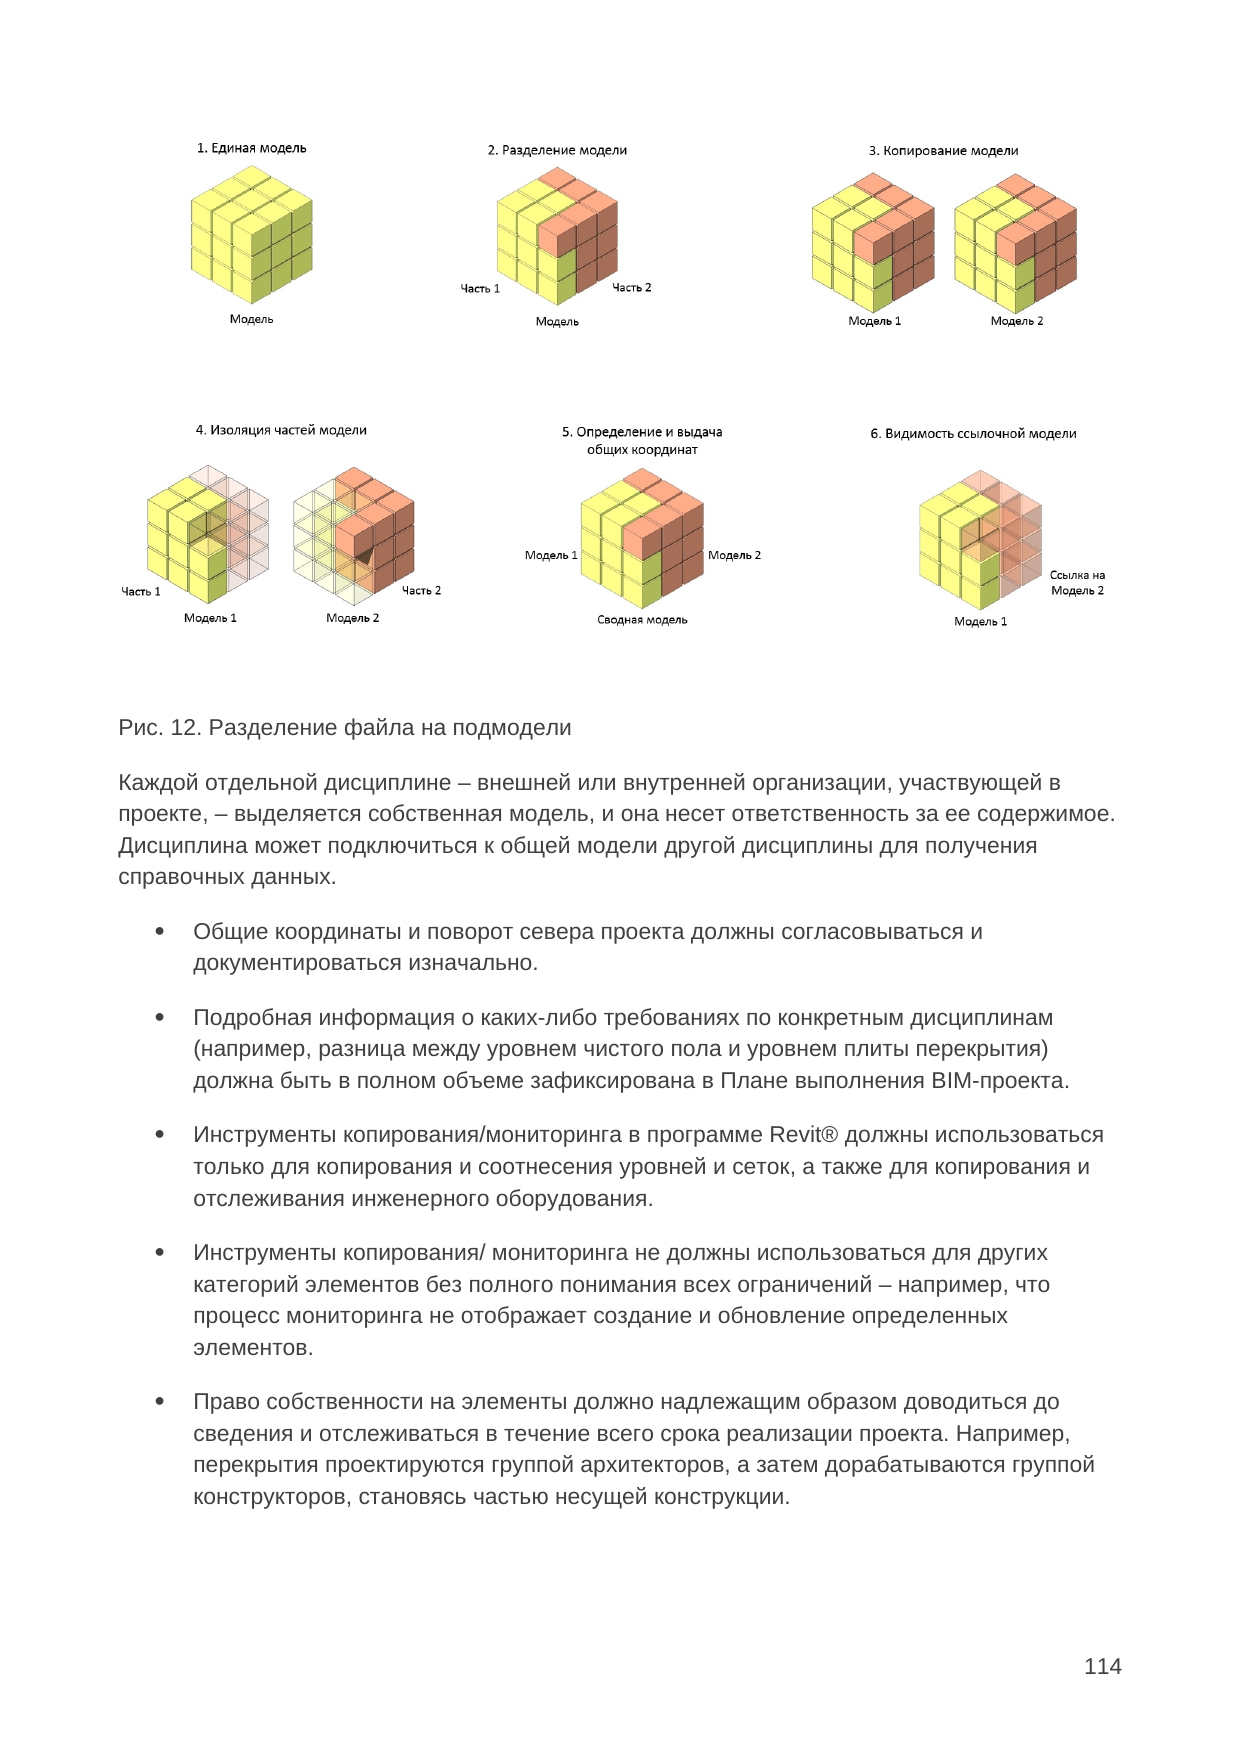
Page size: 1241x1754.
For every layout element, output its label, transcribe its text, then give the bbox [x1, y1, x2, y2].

text Право собственности на элементы должно надлежащим образом доводиться до сведения и отслеживаться в течение всего срока реализации проекта. Например, перекрытия проектируются группой архитекторов, а затем дорабатываются группой конструкторов, становясь частью несущей конструкции. [156, 1388, 1122, 1509]
text Инструменты копирования/ мониторинга не должны использоваться для других категорий элементов без полного понимания всех ограничений – например, что процесс мониторинга не отображает создание и обновление определенных элементов. [156, 1239, 1122, 1360]
text Инструменты копирования/мониторинга в программе Revit® должны использоваться только для копирования и соотнесения уровней и сеток, а также для копирования и отслеживания инженерного оборудования. [156, 1121, 1122, 1211]
text Рис. 12. Разделение файла на подмодели [118, 714, 1122, 741]
text Каждой отдельной дисциплине – внешней или внутренней организации, участвующей в проекте, – выделяется собственная модель, и она несет ответственность за ее содержимое. Дисциплина может подключиться к общей модели другой дисциплины для получения справочных данных. [118, 769, 1122, 890]
picture [118, 118, 1123, 686]
text Общие координаты и поворот севера проекта должны согласовываться и документироваться изначально. [156, 918, 1122, 976]
text Подробная информация о каких-либо требованиях по конкретным дисциплинам (например, разница между уровнем чистого пола и уровнем плиты перекрытия) должна быть в полном объеме зафиксирована в Плане выполнения BIM-проекта. [156, 1004, 1122, 1093]
